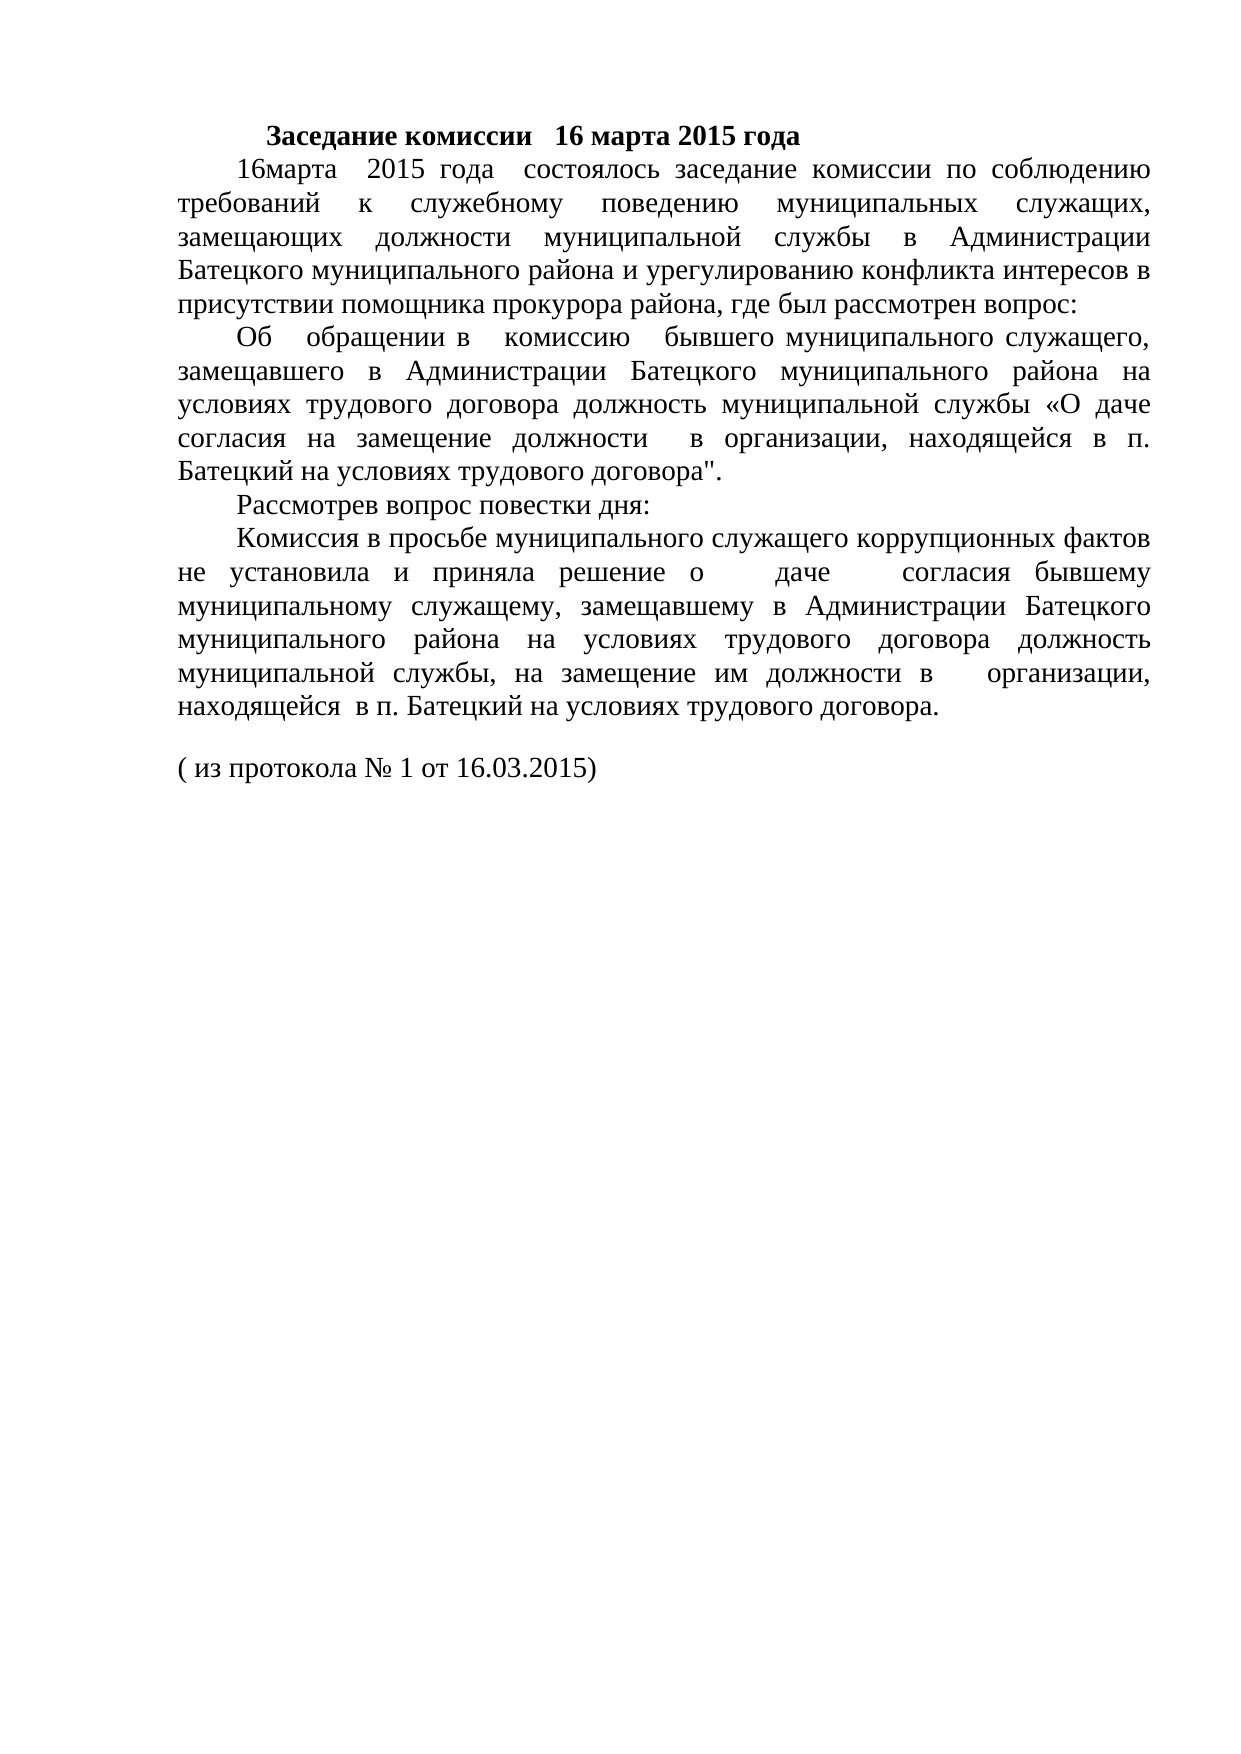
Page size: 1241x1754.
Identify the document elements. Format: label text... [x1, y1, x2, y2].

text Об обращении в комиссию бывшего муниципального служащего, замещавшего в Администрации Батецкого муниципального района на условиях трудового договора должность муниципальной службы «О даче согласия на замещение должности в организации, находящейся в п. Батецкий на условиях трудового договора". [177, 319, 1152, 487]
text Заседание комиссии 16 марта 2015 года [177, 118, 1152, 152]
text 16марта 2015 года состоялось заседание комиссии по соблюдению требований к служебному поведению муниципальных служащих, замещающих должности муниципальной службы в Администрации Батецкого муниципального района и урегулированию конфликта интересов в присутствии помощника прокурора района, где был рассмотрен вопрос: [177, 152, 1152, 319]
text Рассмотрев вопрос повестки дня: [177, 487, 1152, 521]
text Комиссия в просьбе муниципального служащего коррупционных фактов не установила и приняла решение о даче согласия бывшему муниципальному служащему, замещавшему в Администрации Батецкого муниципального района на условиях трудового договора должность муниципальной службы, на замещение им должности в организации, находящейся в п. Батецкий на условиях трудового договора. [177, 521, 1152, 722]
text ( из протокола № 1 от 16.03.2015) [177, 751, 1152, 784]
